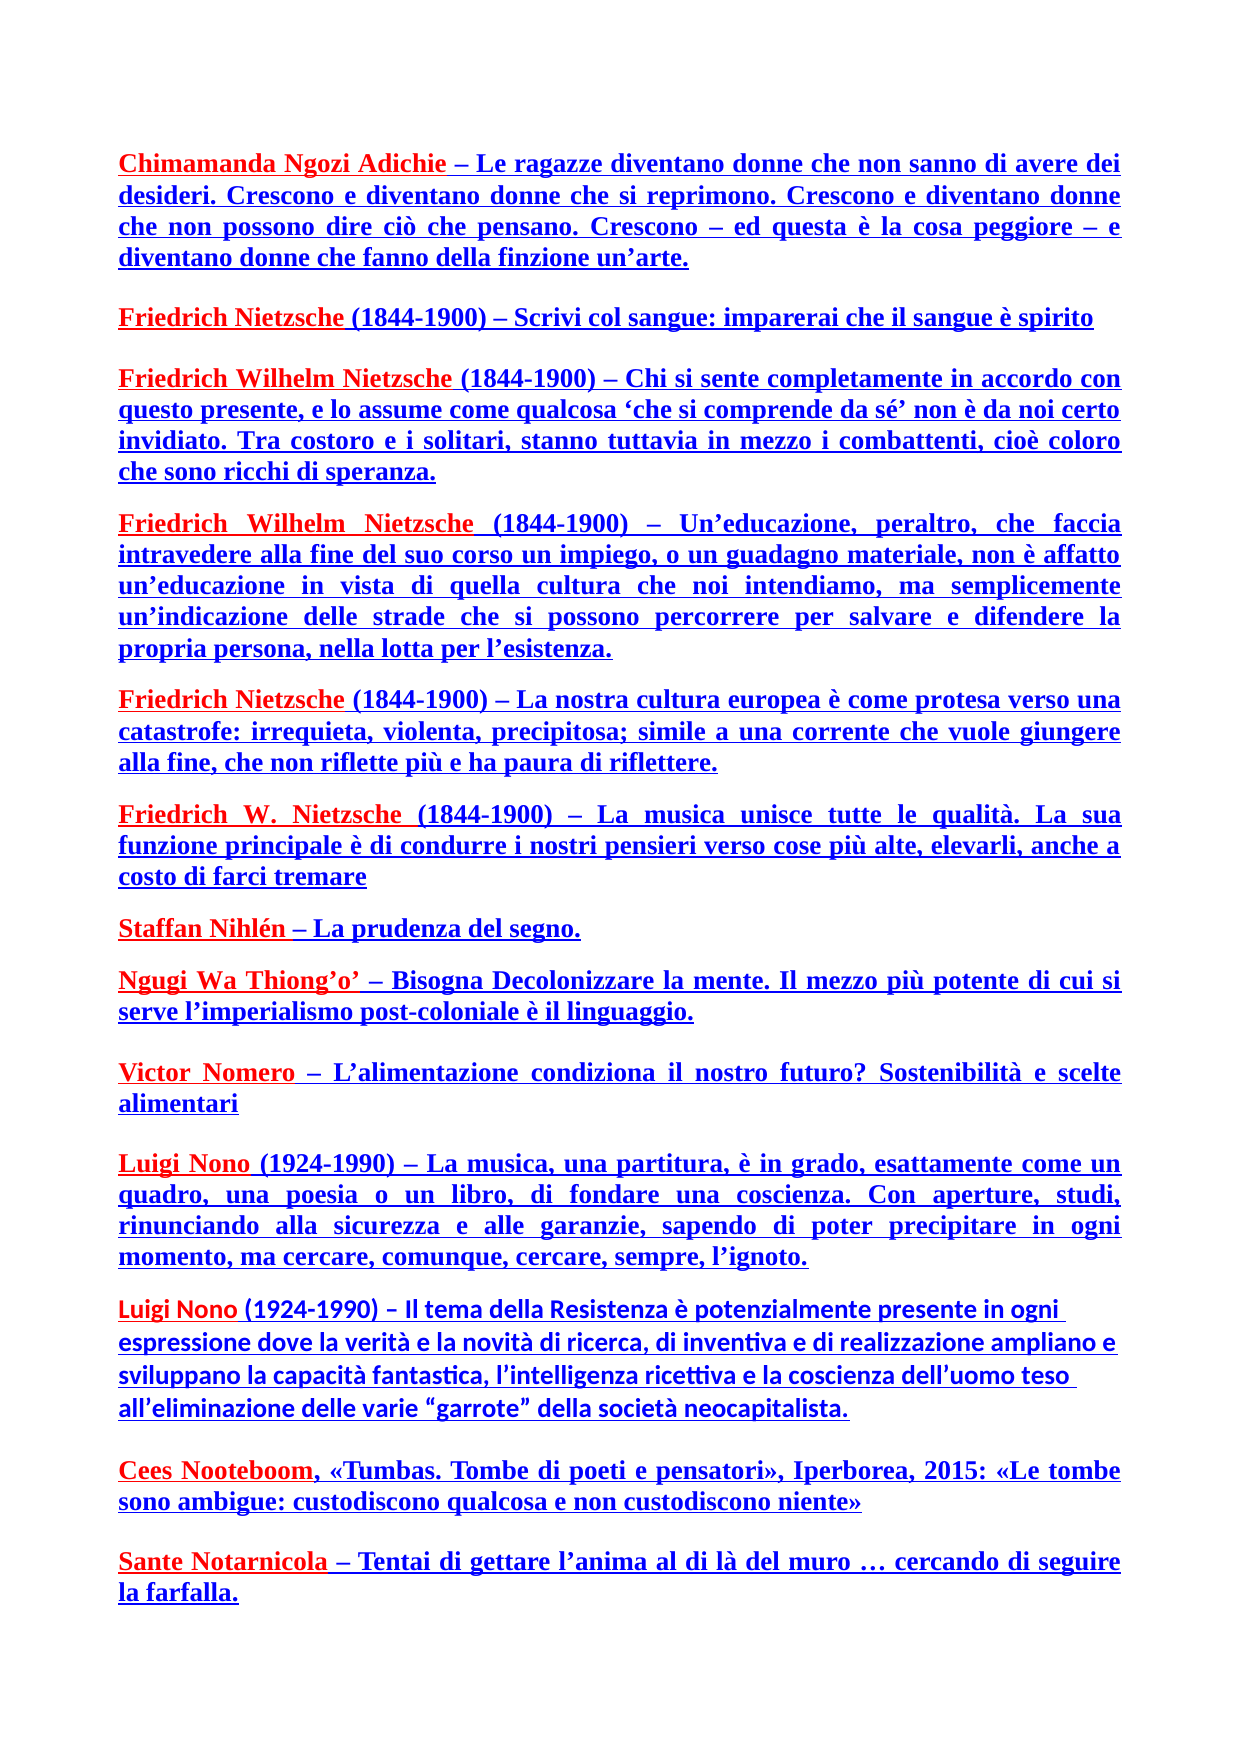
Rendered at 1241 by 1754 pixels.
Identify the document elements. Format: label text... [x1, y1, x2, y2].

text Friedrich Wilhelm Nietzsche (1844-1900) – Un’educazione, peraltro, che faccia intravedere alla fine del suo corso un impiego, o un guadagno materiale, non è affatto un’educazione in vista di quella cultura che noi intendiamo, ma semplicemente un’indicazione delle strade che si possono percorrere per salvare e difendere la propria persona, nella lotta per l’esistenza. [118, 536, 1122, 597]
subtitle Sante Notarnicola – Tentai di gettare l’anima al di là del muro … cercando di seguire la farfalla. [118, 1545, 1122, 1607]
subtitle Victor Nomero – L’alimentazione condiziona il nostro futuro? Sostenibilità e scelte alimentari [118, 1084, 1122, 1118]
subtitle Cees Nooteboom, «Tumbas. Tombe di poeti e pensatori», Iperborea, 2015: «Le tombe sono ambigue: custodiscono qualcosa e non custodiscono niente» [118, 1454, 1122, 1516]
subtitle Chimamanda Ngozi Adichie – Le ragazze diventano donne che non sanno di avere dei desideri. Crescono e diventano donne che si reprimono. Crescono e diventano donne che non possono dire ciò che pensano. Crescono – ed questa è la cosa peggiore – e diventano donne che fanno della finzione un’arte. [118, 238, 1122, 272]
subtitle Friedrich Wilhelm Nietzsche (1844-1900) – Chi si sente completamente in accordo con questo presente, e lo assume come qualcosa ‘che si comprende da sé’ non è da noi certo invidiato. Tra costoro e i solitari, stanno tuttavia in mezzo i combattenti, cioè coloro che sono ricchi di speranza. [118, 390, 1122, 451]
text Friedrich W. Nietzsche (1844-1900) – La musica unisce tutte le qualità. La sua funzione principale è di condurre i nostri pensieri verso cose più alte, elevarli, anche a costo di farci tremare [118, 827, 1122, 891]
subtitle Friedrich Wilhelm Nietzsche (1844-1900) – Chi si sente completamente in accordo con questo presente, e lo assume come qualcosa ‘che si comprende da sé’ non è da noi certo invidiato. Tra costoro e i solitari, stanno tuttavia in mezzo i combattenti, cioè coloro che sono ricchi di speranza. [118, 362, 1122, 389]
text Staffan Nihlén – La prudenza del segno. [118, 912, 1122, 943]
subtitle Luigi Nono (1924-1990) – Il tema della Resistenza è potenzialmente presente in ogni espressione dove la verità e la novità di ricerca, di inventiva e di realizzazione ampliano e sviluppano la capacità fantastica, l’intelligenza ricettiva e la coscienza dell’uomo teso all’eliminazione delle varie “garrote” della società neocapitalista. [118, 1292, 1122, 1424]
text Friedrich Wilhelm Nietzsche (1844-1900) – Un’educazione, peraltro, che faccia intravedere alla fine del suo corso un impiego, o un guadagno materiale, non è affatto un’educazione in vista di quella cultura che noi intendiamo, ma semplicemente un’indicazione delle strade che si possono percorrere per salvare e difendere la propria persona, nella lotta per l’esistenza. [118, 598, 1122, 663]
subtitle Friedrich Nietzsche (1844-1900) – Scrivi col sangue: imparerai che il sangue è spirito [118, 301, 1122, 332]
text Luigi Nono (1924-1990) – La musica, una partitura, è in grado, esattamente come un quadro, una poesia o un libro, di fondare una coscienza. Con aperture, studi, rinunciando alla sicurezza e alle garanzie, sapendo di poter precipitare in ogni momento, ma cercare, comunque, cercare, sempre, l’ignoto. [118, 1147, 1122, 1174]
subtitle Chimamanda Ngozi Adichie – Le ragazze diventano donne che non sanno di avere dei desideri. Crescono e diventano donne che si reprimono. Crescono e diventano donne che non possono dire ciò che pensano. Crescono – ed questa è la cosa peggiore – e diventano donne che fanno della finzione un’arte. [118, 148, 1122, 237]
subtitle Ngugi Wa Thiong’o’ – Bisogna Decolonizzare la mente. Il mezzo più potente di cui si serve l’imperialismo post-coloniale è il linguaggio. [118, 993, 1122, 1026]
text Friedrich Wilhelm Nietzsche (1844-1900) – Un’educazione, peraltro, che faccia intravedere alla fine del suo corso un impiego, o un guadagno materiale, non è affatto un’educazione in vista di quella cultura che noi intendiamo, ma semplicemente un’indicazione delle strade che si possono percorrere per salvare e difendere la propria persona, nella lotta per l’esistenza. [118, 507, 1122, 534]
subtitle Ngugi Wa Thiong’o’ – Bisogna Decolonizzare la mente. Il mezzo più potente di cui si serve l’imperialismo post-coloniale è il linguaggio. [118, 964, 1122, 991]
text Friedrich Nietzsche (1844-1900) – La nostra cultura europea è come protesa verso una catastrofe: irrequieta, violenta, precipitosa; simile a una corrente che vuole giungere alla fine, che non riflette più e ha paura di riflettere. [118, 684, 1122, 777]
text Friedrich W. Nietzsche (1844-1900) – La musica unisce tutte le qualità. La sua funzione principale è di condurre i nostri pensieri verso cose più alte, elevarli, anche a costo di farci tremare [118, 798, 1122, 825]
subtitle Victor Nomero – L’alimentazione condiziona il nostro futuro? Sostenibilità e scelte alimentari [118, 1056, 1122, 1083]
text Luigi Nono (1924-1990) – La musica, una partitura, è in grado, esattamente come un quadro, una poesia o un libro, di fondare una coscienza. Con aperture, studi, rinunciando alla sicurezza e alle garanzie, sapendo di poter precipitare in ogni momento, ma cercare, comunque, cercare, sempre, l’ignoto. [118, 1176, 1122, 1237]
text Luigi Nono (1924-1990) – La musica, una partitura, è in grado, esattamente come un quadro, una poesia o un libro, di fondare una coscienza. Con aperture, studi, rinunciando alla sicurezza e alle garanzie, sapendo di poter precipitare in ogni momento, ma cercare, comunque, cercare, sempre, l’ignoto. [118, 1238, 1122, 1272]
subtitle Friedrich Wilhelm Nietzsche (1844-1900) – Chi si sente completamente in accordo con questo presente, e lo assume come qualcosa ‘che si comprende da sé’ non è da noi certo invidiato. Tra costoro e i solitari, stanno tuttavia in mezzo i combattenti, cioè coloro che sono ricchi di speranza. [118, 453, 1122, 486]
